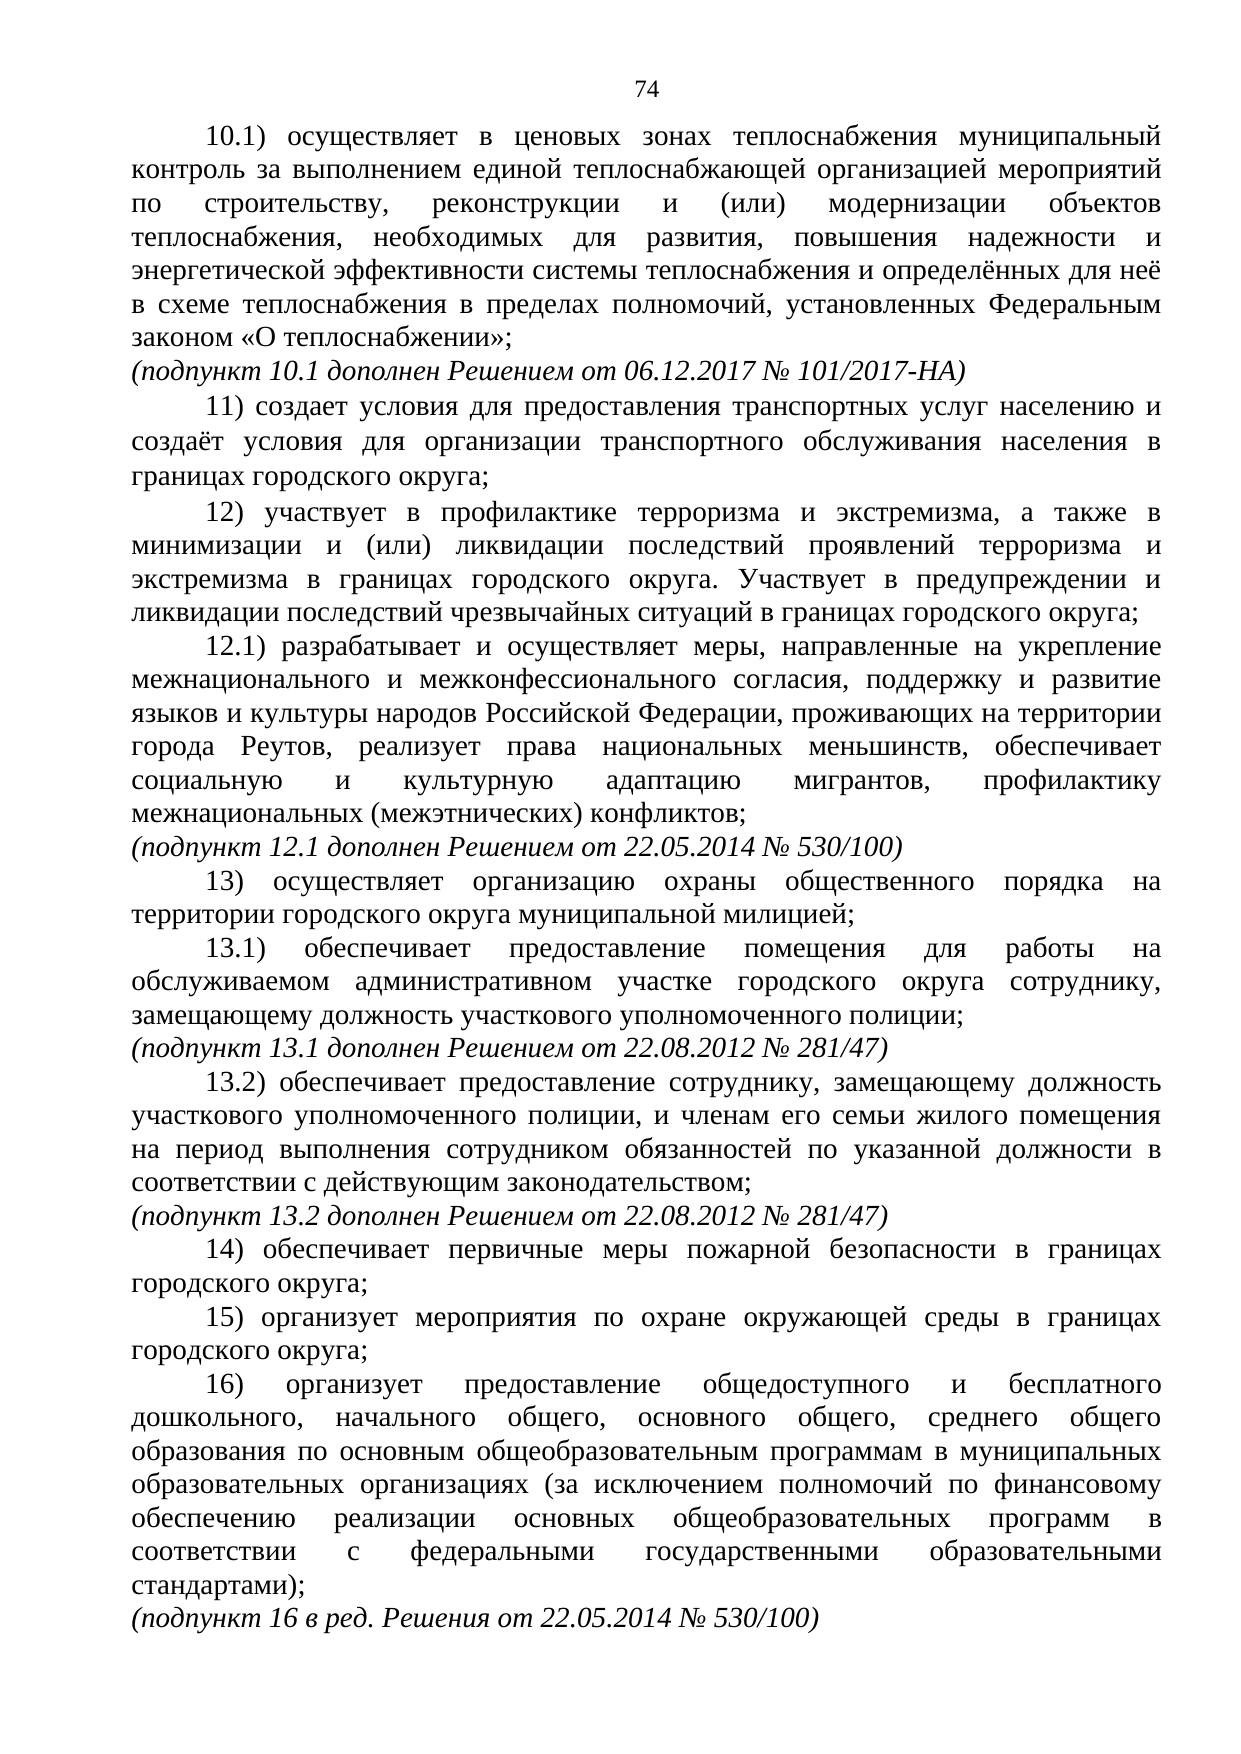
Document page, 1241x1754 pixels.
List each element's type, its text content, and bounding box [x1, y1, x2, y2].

text 13) осуществляет организацию охраны общественного порядка на территории городского округа муниципальной милицией; [131, 863, 1162, 930]
text 16) организует предоставление общедоступного и бесплатного дошкольного, начального общего, основного общего, среднего общего образования по основным общеобразовательным программам в муниципальных образовательных организациях (за исключением полномочий по финансовому обеспечению реализации основных общеобразовательных программ в соответствии с федеральными государственными образовательными стандартами); [131, 1366, 1162, 1601]
text (подпункт 12.1 дополнен Решением от 22.05.2014 № 530/100) [131, 829, 1162, 863]
text (подпункт 16 в ред. Решения от 22.05.2014 № 530/100) [131, 1601, 1162, 1634]
text (подпункт 10.1 дополнен Решением от 06.12.2017 № 101/2017-НА) [131, 353, 1162, 386]
text 12.1) разрабатывает и осуществляет меры, направленные на укрепление межнационального и межконфессионального согласия, поддержку и развитие языков и культуры народов Российской Федерации, проживающих на территории города Реутов, реализует права национальных меньшинств, обеспечивает социальную и культурную адаптацию мигрантов, профилактику межнациональных (межэтнических) конфликтов; [131, 628, 1162, 829]
text (подпункт 13.2 дополнен Решением от 22.08.2012 № 281/47) [131, 1198, 1162, 1232]
text 13.1) обеспечивает предоставление помещения для работы на обслуживаемом административном участке городского округа сотруднику, замещающему должность участкового уполномоченного полиции; [131, 930, 1162, 1030]
text (подпункт 13.1 дополнен Решением от 22.08.2012 № 281/47) [131, 1030, 1162, 1064]
text 13.2) обеспечивает предоставление сотруднику, замещающему должность участкового уполномоченного полиции, и членам его семьи жилого помещения на период выполнения сотрудником обязанностей по указанной должности в соответствии с действующим законодательством; [131, 1064, 1162, 1198]
text 10.1) осуществляет в ценовых зонах теплоснабжения муниципальный контроль за выполнением единой теплоснабжающей организацией мероприятий по строительству, реконструкции и (или) модернизации объектов теплоснабжения, необходимых для развития, повышения надежности и энергетической эффективности системы теплоснабжения и определённых для неё в схеме теплоснабжения в пределах полномочий, установленных Федеральным законом «О теплоснабжении»; [131, 118, 1162, 353]
text 15) организует мероприятия по охране окружающей среды в границах городского округа; [131, 1299, 1162, 1366]
text 12) участвует в профилактике терроризма и экстремизма, а также в минимизации и (или) ликвидации последствий проявлений терроризма и экстремизма в границах городского округа. Участвует в предупреждении и ликвидации последствий чрезвычайных ситуаций в границах городского округа; [131, 494, 1162, 628]
text 14) обеспечивает первичные меры пожарной безопасности в границах городского округа; [131, 1232, 1162, 1299]
text 11) создает условия для предоставления транспортных услуг населению и создаёт условия для организации транспортного обслуживания населения в границах городского округа; [131, 388, 1162, 492]
